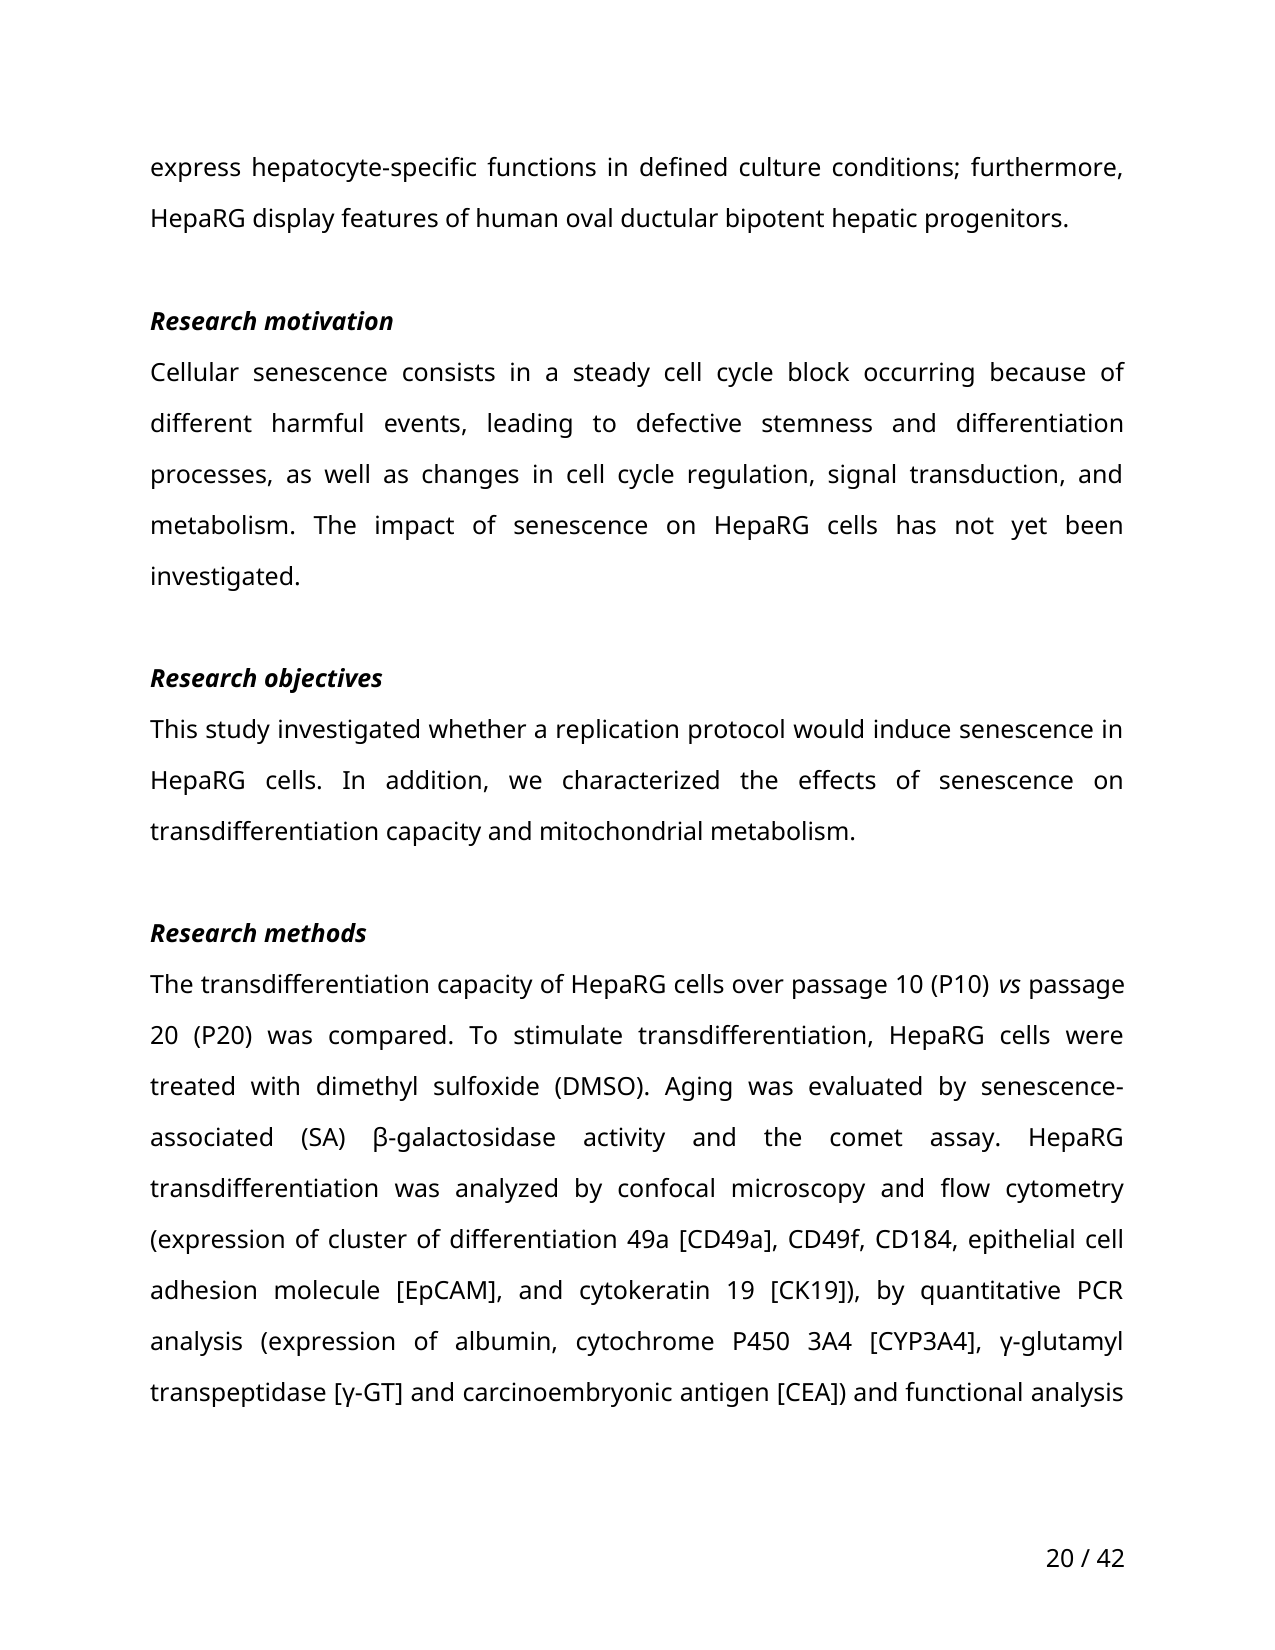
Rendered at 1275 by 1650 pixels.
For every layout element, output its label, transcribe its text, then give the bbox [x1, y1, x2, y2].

text Research objectives [150, 660, 1125, 694]
text Research methods [150, 916, 1125, 950]
text Research motivation [150, 303, 1125, 337]
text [150, 150, 1125, 235]
text This study investigated whether a replication protocol would induce senescence in HepaRG cells. In addition, we characterized the effects of senescence on transdifferentiation capacity and mitochondrial metabolism. [150, 711, 1125, 848]
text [150, 967, 1125, 1409]
text Cellular senescence consists in a steady cell cycle block occurring because of different harmful events, leading to defective stemness and differentiation processes, as well as changes in cell cycle regulation, signal transduction, and metabolism. The impact of senescence on HepaRG cells has not yet been investigated. [150, 354, 1125, 592]
